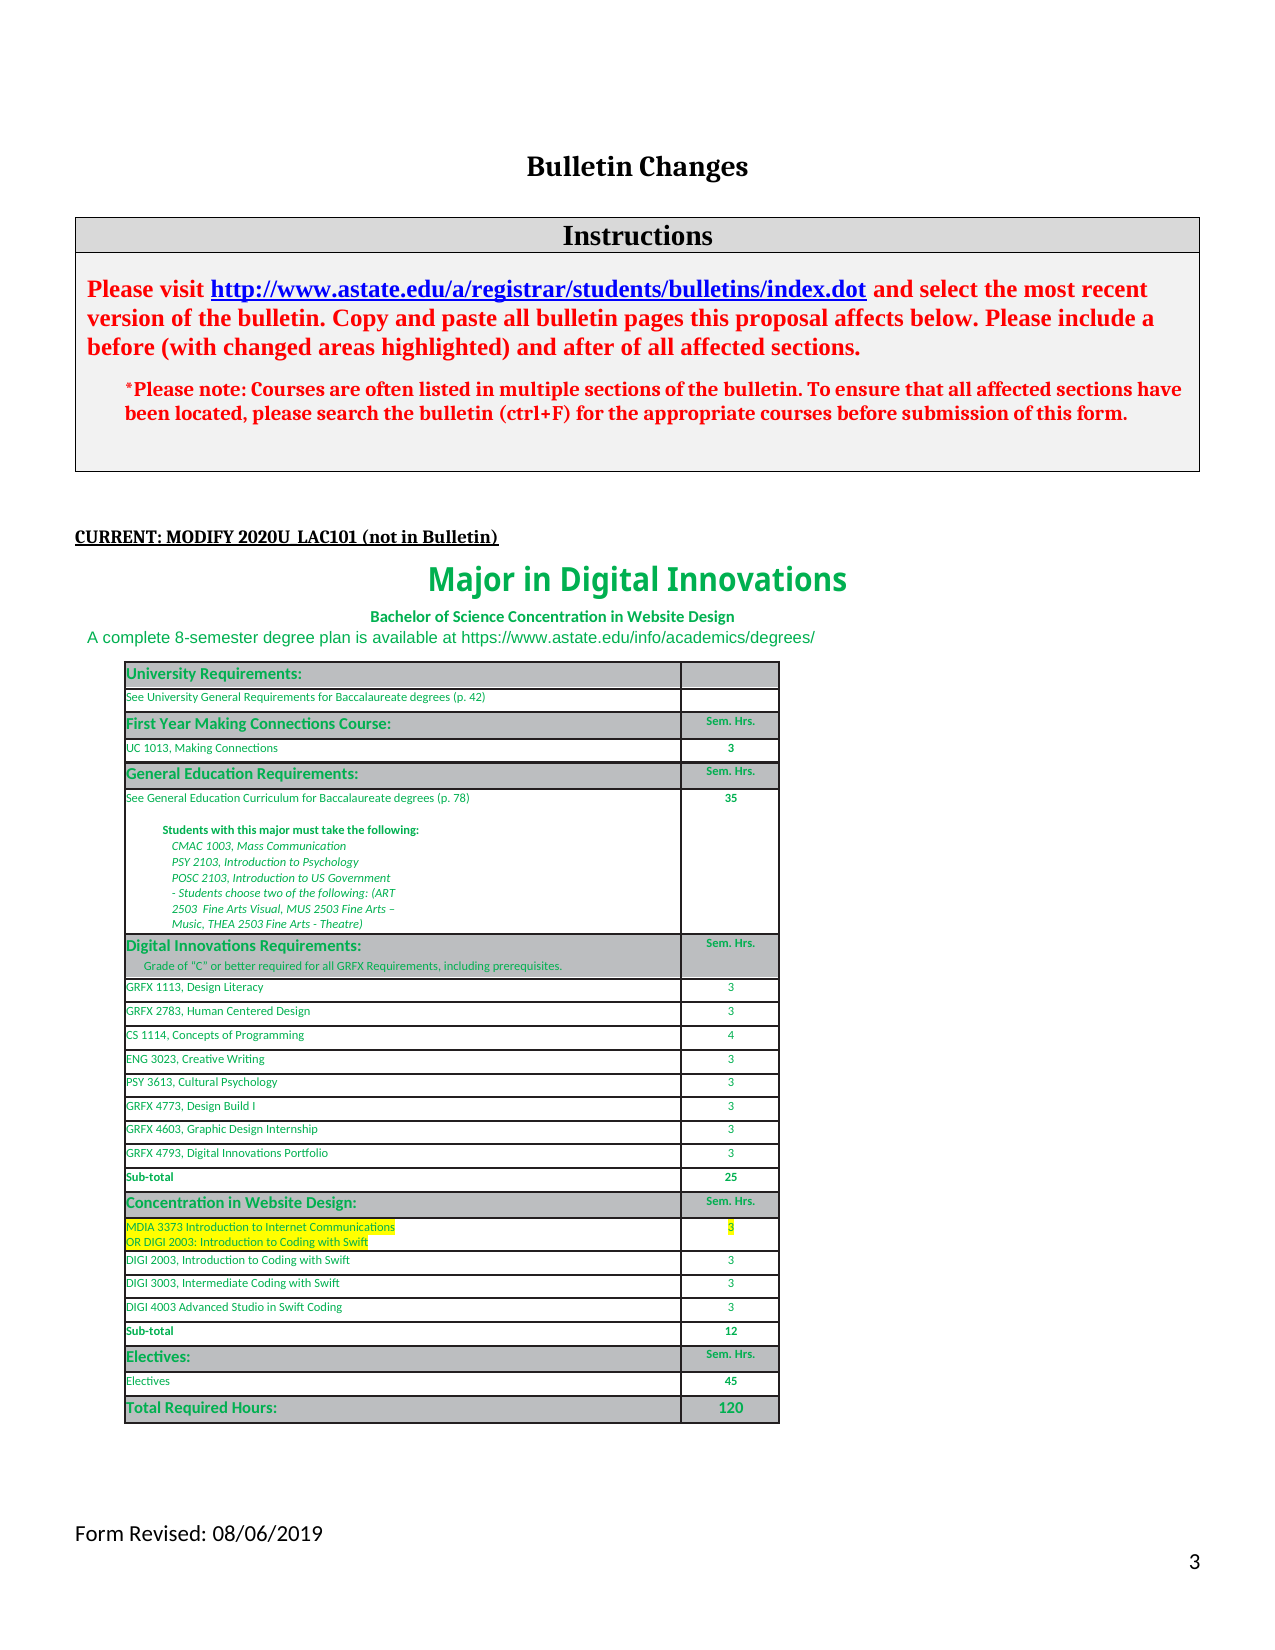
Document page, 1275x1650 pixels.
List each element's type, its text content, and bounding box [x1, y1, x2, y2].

table_cell Concentration in Website Design: [126, 1193, 680, 1217]
table_cell 45 [682, 1373, 778, 1395]
table_cell 35 [682, 790, 778, 933]
table_cell 12 [682, 1323, 778, 1344]
table_cell MDIA 3373 Introduction to Internet Communications OR DIGI 2003: Introduction to Coding with Swift​ [368, 1219, 680, 1250]
text CURRENT: MODIFY 2020U_LAC101 (not in Bulletin) [75, 526, 1200, 548]
table_cell PSY 3613, Cultural Psychology [126, 1075, 680, 1096]
table_cell UC 1013, Making Connections [126, 740, 680, 761]
table_cell 3 [682, 1145, 778, 1167]
table_cell 3 [682, 1098, 778, 1120]
table_cell 3 [682, 1075, 778, 1096]
table_cell Sem. Hrs. [682, 935, 778, 977]
table_cell 120 [682, 1397, 778, 1422]
table_cell Digital Innovations Requirements: Grade of “C” or better required for all GRFX Requirements, including prerequisites. [126, 935, 680, 977]
table_cell Please visit http://www.astate.edu/a/registrar/students/bulletins/index.dot and select the most recent version of the bulletin. Copy and paste all bulletin pages this proposal affects below. Please include a before (with changed areas highlighted) and after of all affected sections. *Please note: Courses are often listed in multiple sections of the bulletin. To ensure that all affected sections have been located, please search the bulletin (ctrl+F) for the appropriate courses before submission of this form. [76, 253, 1199, 471]
table_cell DIGI 2003, Introduction to Coding with Swift [126, 1252, 680, 1274]
table_cell Sub-total [126, 1169, 680, 1191]
table_cell DIGI 3003, Intermediate Coding with Swift [126, 1276, 680, 1297]
table_cell Sem. Hrs. [682, 764, 778, 788]
table_header University Requirements: [126, 663, 680, 687]
table_cell DIGI 4003 Advanced Studio in Swift Coding [126, 1299, 680, 1321]
text Bachelor of Science Concentration in Website Design [280, 606, 997, 627]
table_cell 3 [682, 980, 778, 1001]
table_cell Sub-total [126, 1323, 680, 1344]
table_cell GRFX 2783, Human Centered Design [126, 1003, 680, 1025]
table_cell 3 [682, 1219, 778, 1250]
table_header Instructions [76, 218, 1199, 252]
table_cell GRFX 1113, Design Literacy [126, 980, 680, 1001]
table_cell General Education Requirements: [126, 764, 680, 788]
table_cell 3 [682, 1299, 778, 1321]
table_cell GRFX 4793, Digital Innovations Portfolio [126, 1145, 680, 1167]
table_cell Total Required Hours: [126, 1397, 680, 1422]
title Major in Digital Innovations [128, 556, 1147, 601]
text A complete 8-semester degree plan is available at https://www.astate.edu/info/academics/degrees/ [87, 627, 1200, 647]
table_cell GRFX 4773, Design Build I [126, 1098, 680, 1120]
table_cell 4 [682, 1027, 778, 1049]
table_cell GRFX 4603, Graphic Design Internship [126, 1122, 680, 1143]
table_cell Sem. Hrs. [682, 1347, 778, 1371]
table_cell 3 [682, 1122, 778, 1143]
table_cell See University General Requirements for Baccalaureate degrees (p. 42) [126, 690, 680, 711]
table_cell 3 [682, 1252, 778, 1274]
table_cell 25 [682, 1169, 778, 1191]
table_cell Sem. Hrs. [682, 713, 778, 738]
table_cell 3 [682, 1051, 778, 1072]
table_cell 3 [682, 740, 778, 761]
table_cell Electives [126, 1373, 680, 1395]
table_cell Electives: [126, 1347, 680, 1371]
table_header [682, 663, 778, 687]
table_cell CS 1114, Concepts of Programming [126, 1027, 680, 1049]
text Bulletin Changes [75, 150, 1200, 183]
table_cell 3 [682, 1276, 778, 1297]
table_cell ENG 3023, Creative Writing [126, 1051, 680, 1072]
table_cell [682, 690, 778, 711]
table_cell See General Education Curriculum for Baccalaureate degrees (p. 78) Students with this major must take the following: CMAC 1003, Mass Communication PSY 2103, Introduction to Psychology POSC 2103, Introduction to US Government - Students choose two of the following: (ART 2503 Fine Arts Visual, MUS 2503 Fine Arts – Music, THEA 2503 Fine Arts - Theatre) [126, 790, 680, 933]
table_cell First Year Making Connections Course: [126, 713, 680, 738]
table_cell Sem. Hrs. [682, 1193, 778, 1217]
table_cell 3 [682, 1003, 778, 1025]
